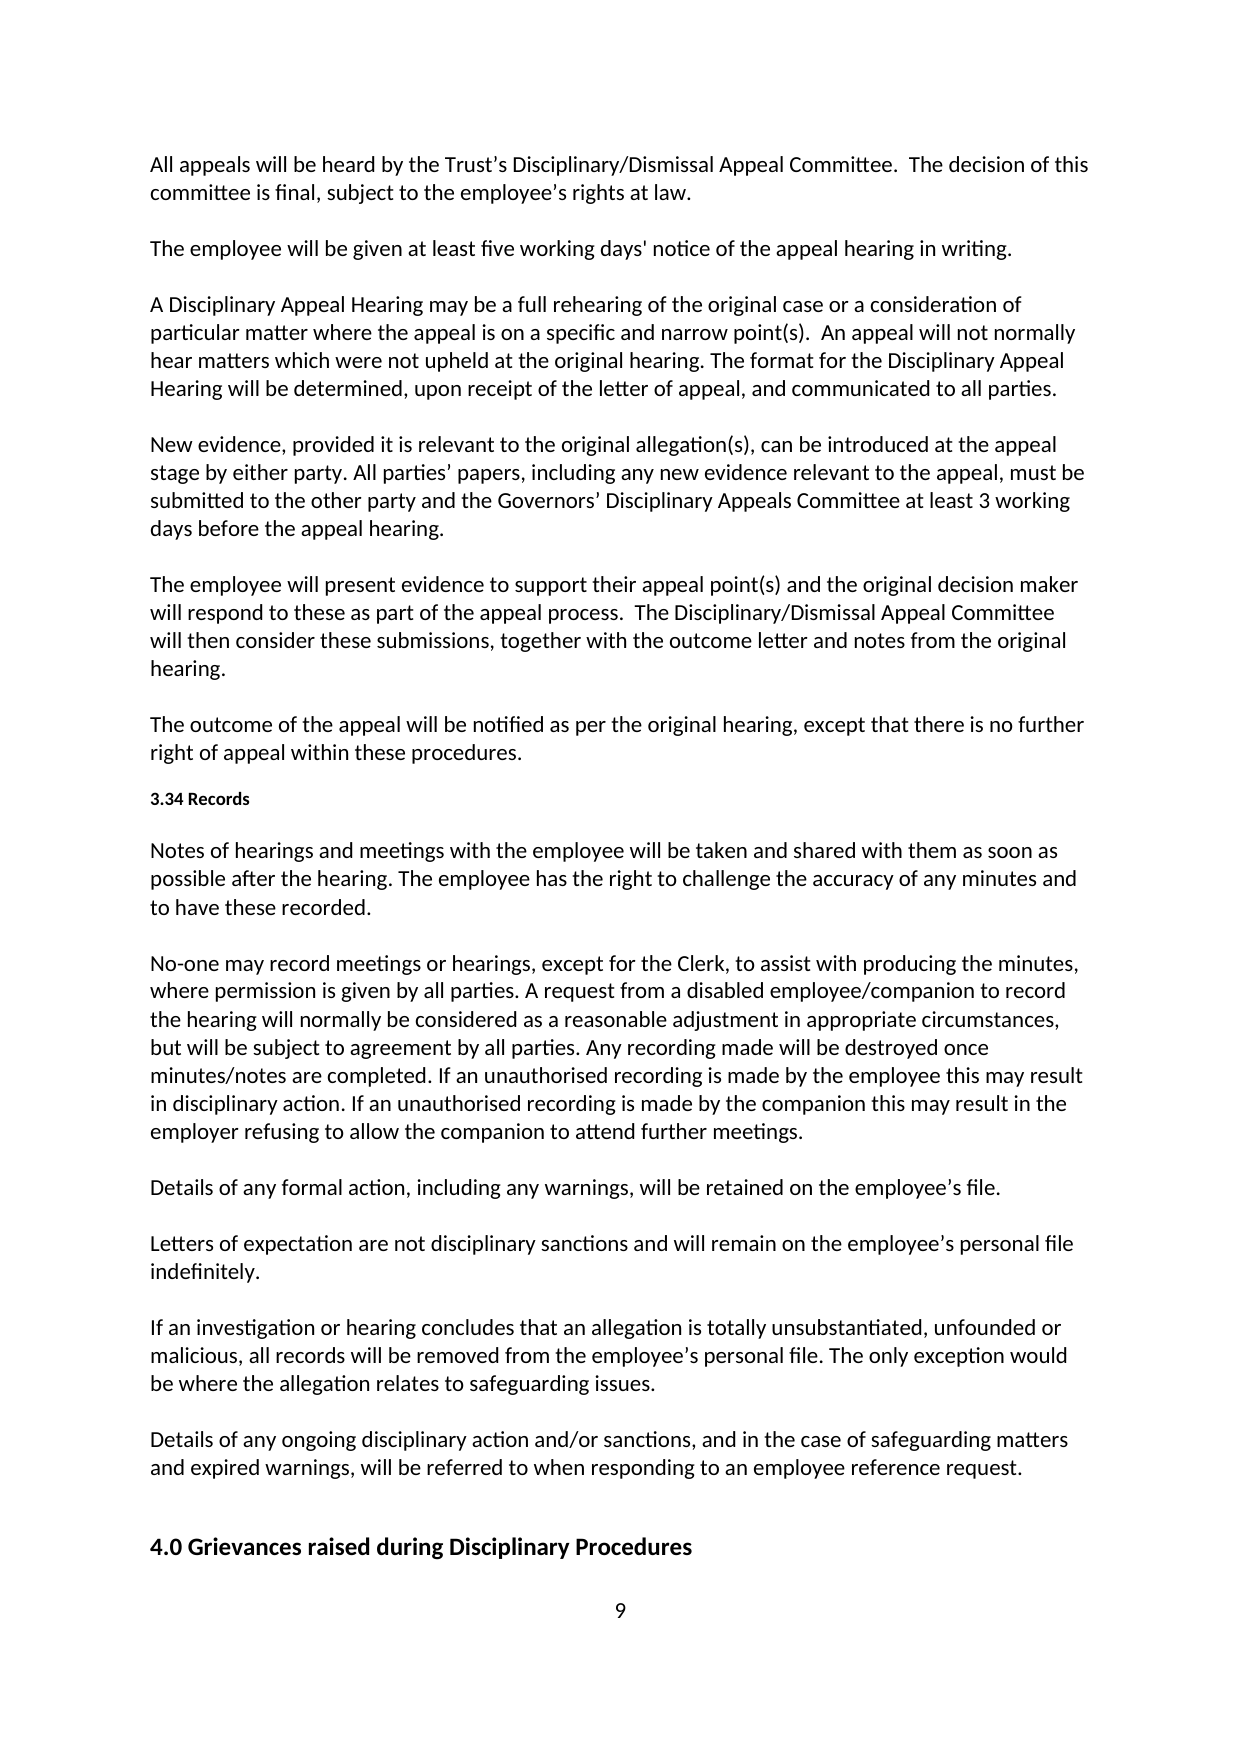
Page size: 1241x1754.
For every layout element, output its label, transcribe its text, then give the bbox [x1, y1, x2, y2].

text The employee will present evidence to support their appeal point(s) and the original decision maker will respond to these as part of the appeal process. The Disciplinary/Dismissal Appeal Committee will then consider these submissions, together with the outcome letter and notes from the original hearing. [150, 570, 1090, 682]
text Details of any ongoing disciplinary action and/or sanctions, and in the case of safeguarding matters and expired warnings, will be referred to when responding to an employee reference request. [150, 1425, 1090, 1481]
text Details of any formal action, including any warnings, will be retained on the employee’s file. [150, 1173, 1090, 1201]
text A Disciplinary Appeal Hearing may be a full rehearing of the original case or a consideration of particular matter where the appeal is on a specific and narrow point(s). An appeal will not normally hear matters which were not upheld at the original hearing. The format for the Disciplinary Appeal Hearing will be determined, upon receipt of the letter of appeal, and communicated to all parties. [150, 290, 1090, 402]
text If an investigation or hearing concludes that an allegation is totally unsubstantiated, unfounded or malicious, all records will be removed from the employee’s personal file. The only exception would be where the allegation relates to safeguarding issues. [150, 1313, 1090, 1397]
text Letters of expectation are not disciplinary sanctions and will remain on the employee’s personal file indefinitely. [150, 1229, 1090, 1285]
subtitle 3.34 Records [150, 787, 1090, 810]
text The employee will be given at least five working days' notice of the appeal hearing in writing. [150, 234, 1090, 262]
text The outcome of the appeal will be notified as per the original hearing, except that there is no further right of appeal within these procedures. [150, 710, 1090, 766]
text No-one may record meetings or hearings, except for the Clerk, to assist with producing the minutes, where permission is given by all parties. A request from a disabled employee/companion to record the hearing will normally be considered as a reasonable adjustment in appropriate circumstances, but will be subject to agreement by all parties. Any recording made will be destroyed once minutes/notes are completed. If an unauthorised recording is made by the employee this may result in disciplinary action. If an unauthorised recording is made by the companion this may result in the employer refusing to allow the companion to attend further meetings. [150, 949, 1090, 1145]
text New evidence, provided it is relevant to the original allegation(s), can be introduced at the appeal stage by either party. All parties’ papers, including any new evidence relevant to the appeal, must be submitted to the other party and the Governors’ Disciplinary Appeals Committee at least 3 working days before the appeal hearing. [150, 430, 1090, 542]
text All appeals will be heard by the Trust’s Disciplinary/Dismissal Appeal Committee. The decision of this committee is final, subject to the employee’s rights at law. [150, 150, 1090, 206]
text Notes of hearings and meetings with the employee will be taken and shared with them as soon as possible after the hearing. The employee has the right to challenge the accuracy of any minutes and to have these recorded. [150, 837, 1090, 921]
subtitle 4.0 Grievances raised during Disciplinary Procedures [150, 1531, 1090, 1562]
